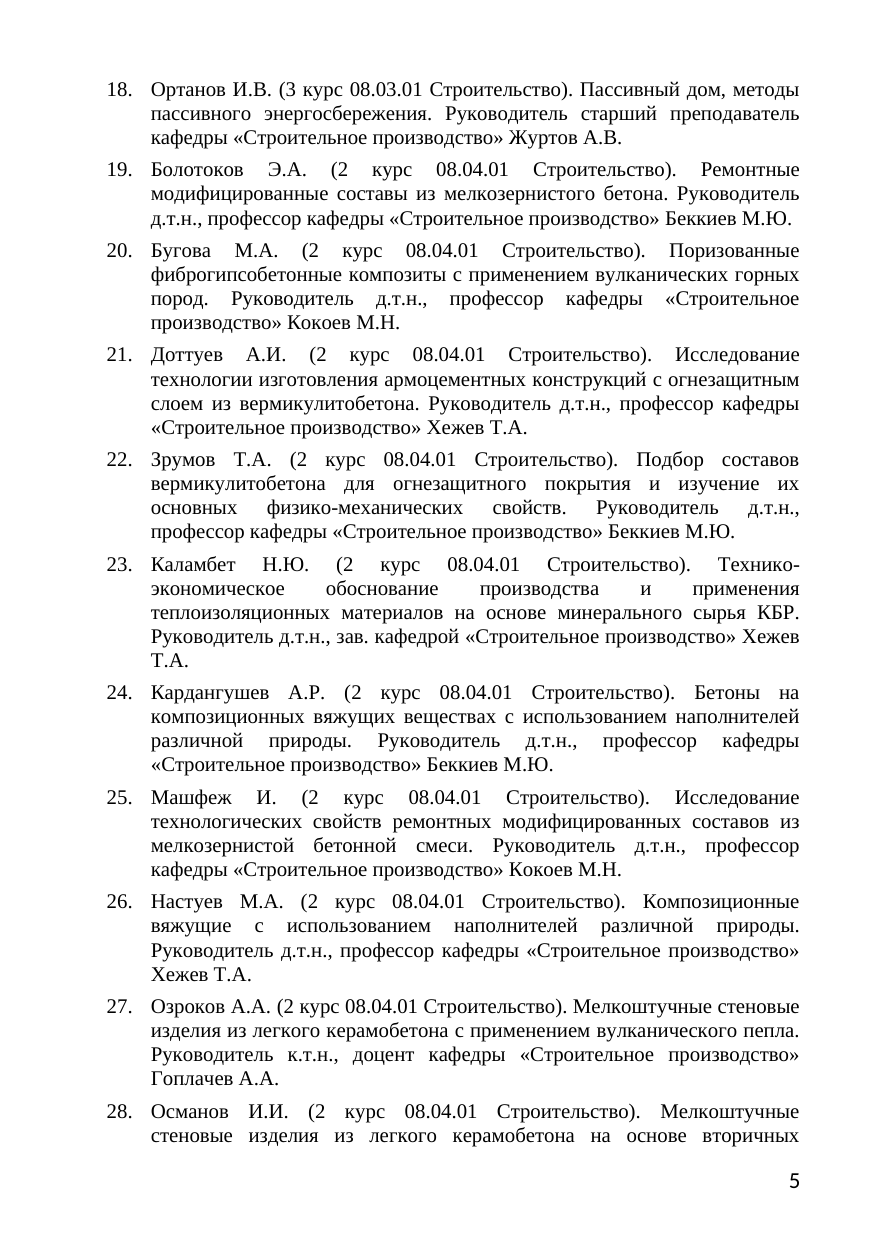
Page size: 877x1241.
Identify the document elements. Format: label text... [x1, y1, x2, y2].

list Озроков А.А. (2 курс 08.04.01 Строительство). Мелкоштучные стеновые изделия из легкого керамобетона с применением вулканического пепла. Руководитель к.т.н., доцент кафедры «Строительное производство» Гоплачев А.А. [106, 994, 800, 1090]
list Настуев М.А. (2 курс 08.04.01 Строительство). Композиционные вяжущие с использованием наполнителей различной природы. Руководитель д.т.н., профессор кафедры «Строительное производство» Хежев Т.А. [106, 889, 800, 986]
list Кардангушев А.Р. (2 курс 08.04.01 Строительство). Бетоны на композиционных вяжущих веществах с использованием наполнителей различной природы. Руководитель д.т.н., профессор кафедры «Строительное производство» Беккиев М.Ю. [106, 680, 800, 776]
list Бугова М.А. (2 курс 08.04.01 Строительство). Поризованные фиброгипсобетонные композиты с применением вулканических горных пород. Руководитель д.т.н., профессор кафедры «Строительное производство» Кокоев М.Н. [106, 238, 800, 334]
list Доттуев А.И. (2 курс 08.04.01 Строительство). Исследование технологии изготовления армоцементных конструкций с огнезащитным слоем из вермикулитобетона. Руководитель д.т.н., профессор кафедры «Строительное производство» Хежев Т.А. [106, 342, 800, 439]
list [106, 1098, 800, 1147]
list Болотоков Э.А. (2 курс 08.04.01 Строительство). Ремонтные модифицированные составы из мелкозернистого бетона. Руководитель д.т.н., профессор кафедры «Строительное производство» Беккиев М.Ю. [106, 157, 800, 229]
list Ортанов И.В. (3 курс 08.03.01 Строительство). Пассивный дом, методы пассивного энергосбережения. Руководитель старший преподаватель кафедры «Строительное производство» Журтов А.В. [106, 77, 800, 149]
list Каламбет Н.Ю. (2 курс 08.04.01 Строительство). Технико-экономическое обоснование производства и применения теплоизоляционных материалов на основе минерального сырья КБР. Руководитель д.т.н., зав. кафедрой «Строительное производство» Хежев Т.А. [106, 552, 800, 672]
list Зрумов Т.А. (2 курс 08.04.01 Строительство). Подбор составов вермикулитобетона для огнезащитного покрытия и изучение их основных физико-механических свойств. Руководитель д.т.н., профессор кафедры «Строительное производство» Беккиев М.Ю. [106, 447, 800, 543]
list Машфеж И. (2 курс 08.04.01 Строительство). Исследование технологических свойств ремонтных модифицированных составов из мелкозернистой бетонной смеси. Руководитель д.т.н., профессор кафедры «Строительное производство» Кокоев М.Н. [106, 785, 800, 881]
